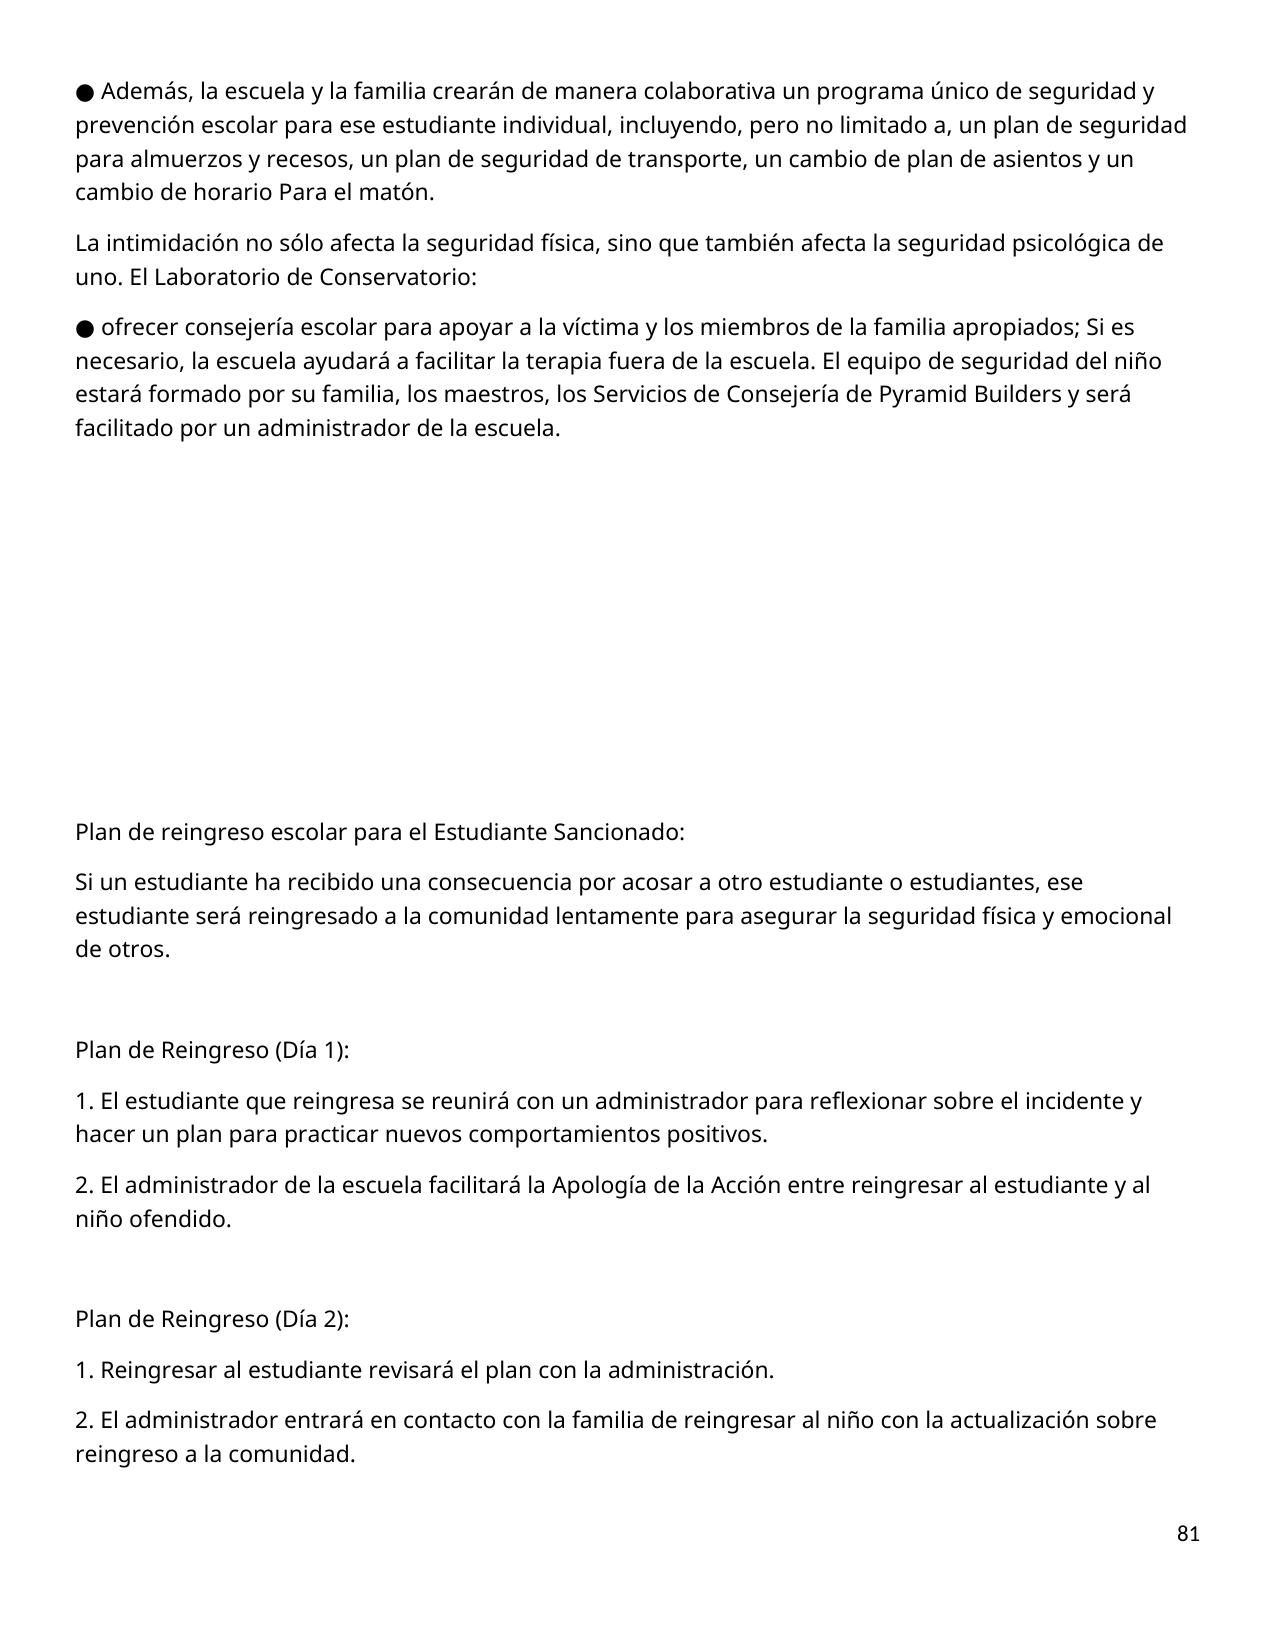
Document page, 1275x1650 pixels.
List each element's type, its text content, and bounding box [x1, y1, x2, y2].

text 2. El administrador entrará en contacto con la familia de reingresar al niño con la actualización sobre reingreso a la comunidad. [75, 1404, 1200, 1469]
text ● Además, la escuela y la familia crearán de manera colaborativa un programa único de seguridad y prevención escolar para ese estudiante individual, incluyendo, pero no limitado a, un plan de seguridad para almuerzos y recesos, un plan de seguridad de transporte, un cambio de plan de asientos y un cambio de horario Para el matón. [75, 75, 1200, 207]
text 1. Reingresar al estudiante revisará el plan con la administración. [75, 1354, 1200, 1385]
text Si un estudiante ha recibido una consecuencia por acosar a otro estudiante o estudiantes, ese estudiante será reingresado a la comunidad lentamente para asegurar la seguridad física y emocional de otros. [75, 866, 1200, 964]
text 1. El estudiante que reingresa se reunirá con un administrador para reflexionar sobre el incidente y hacer un plan para practicar nuevos comportamientos positivos. [75, 1084, 1200, 1149]
text Plan de Reingreso (Día 2): [75, 1303, 1200, 1334]
text La intimidación no sólo afecta la seguridad física, sino que también afecta la seguridad psicológica de uno. El Laboratorio de Conservatorio: [75, 227, 1200, 292]
text 2. El administrador de la escuela facilitará la Apología de la Acción entre reingresar al estudiante y al niño ofendido. [75, 1169, 1200, 1234]
text ● ofrecer consejería escolar para apoyar a la víctima y los miembros de la familia apropiados; Si es necesario, la escuela ayudará a facilitar la terapia fuera de la escuela. El equipo de seguridad del niño estará formado por su familia, los maestros, los Servicios de Consejería de Pyramid Builders y será facilitado por un administrador de la escuela. [75, 311, 1200, 443]
text Plan de reingreso escolar para el Estudiante Sancionado: [75, 815, 1200, 847]
text Plan de Reingreso (Día 1): [75, 1034, 1200, 1065]
